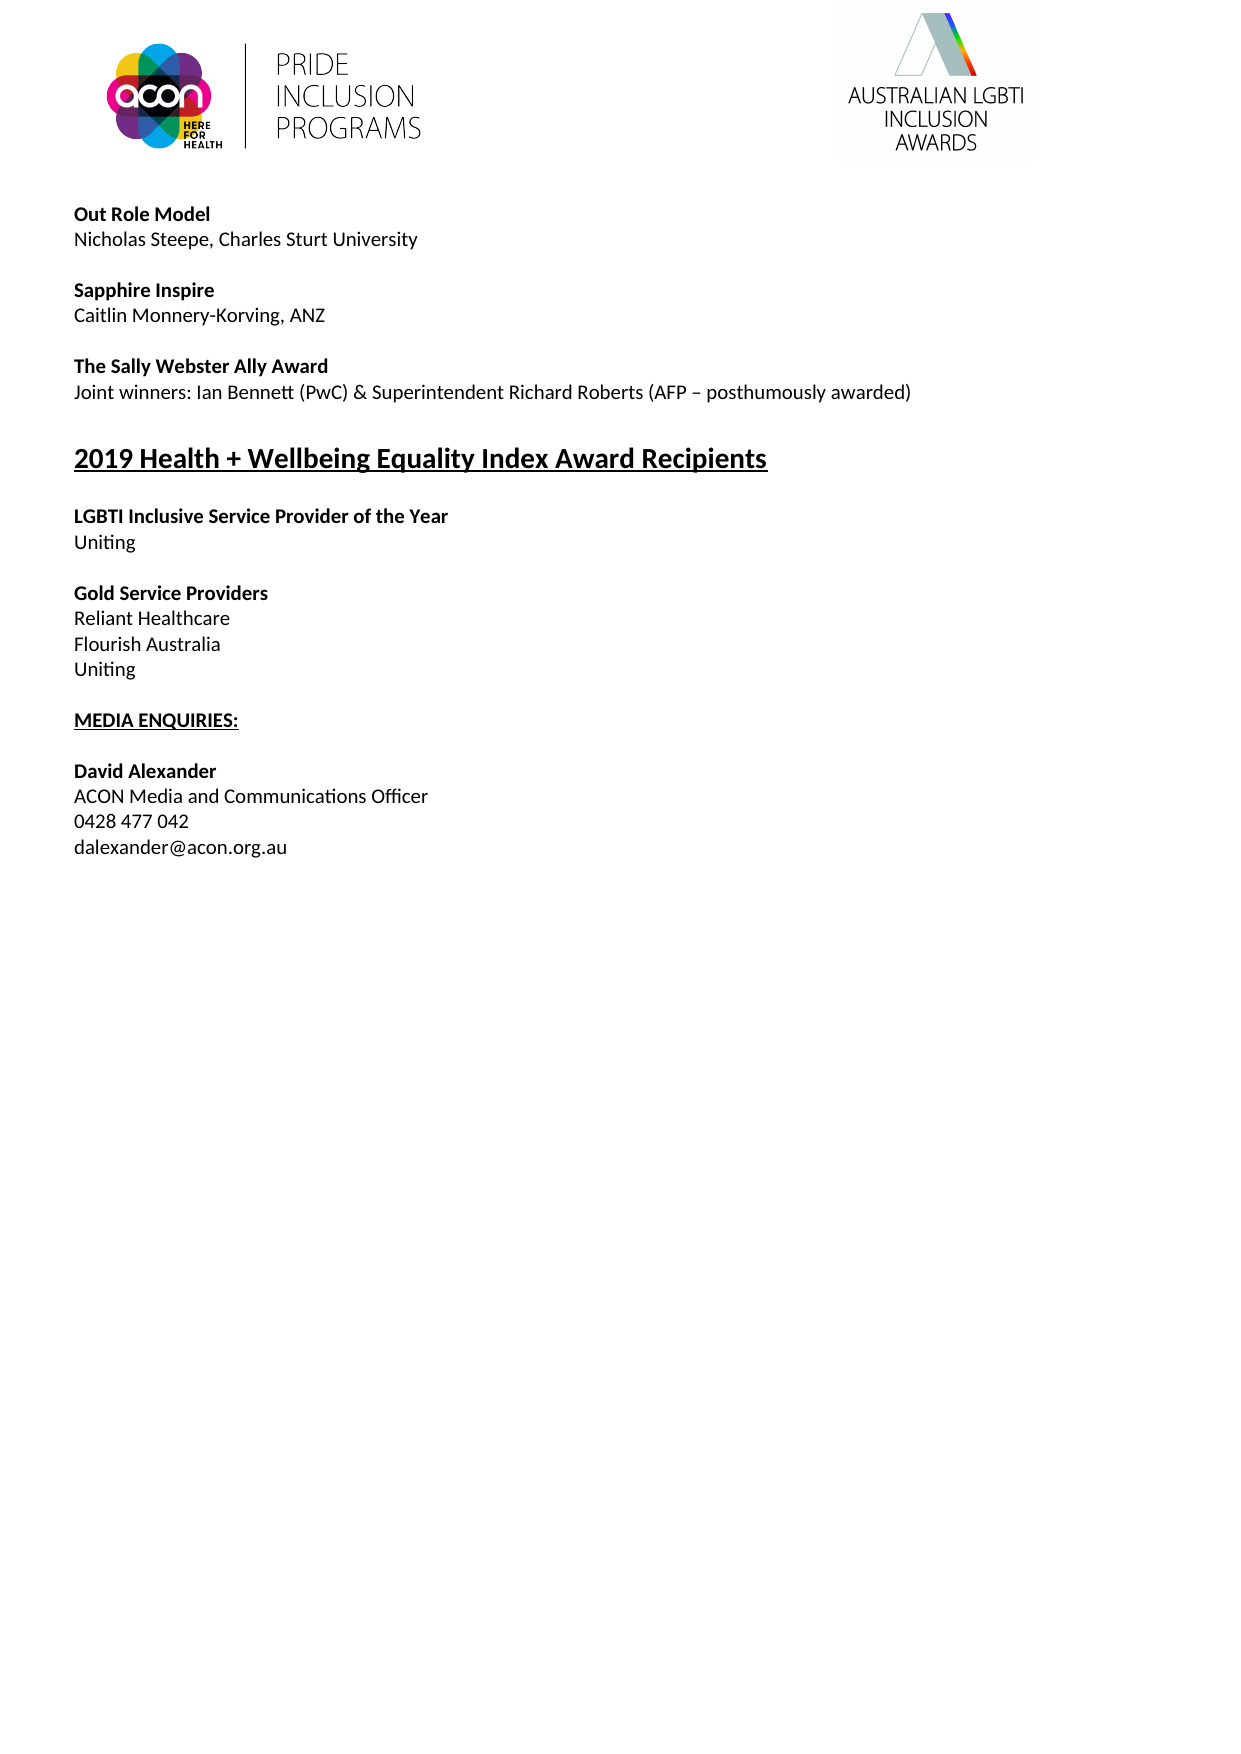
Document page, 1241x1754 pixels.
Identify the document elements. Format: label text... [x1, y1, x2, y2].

picture [73, 29, 454, 163]
text 2019 Health + Wellbeing Equality Index Award Recipients [74, 440, 1167, 476]
text David Alexander [74, 758, 1167, 783]
text Uniting [74, 529, 1167, 554]
text Reliant Healthcare [74, 605, 1167, 631]
text dalexander@acon.org.au [74, 834, 1167, 859]
text Uniting [74, 656, 1167, 682]
text Out Role Model [74, 201, 1167, 226]
text LGBTI Inclusive Service Provider of the Year [74, 504, 1167, 529]
text MEDIA ENQUIRIES: [74, 707, 1167, 732]
text Flourish Australia [74, 631, 1167, 656]
text Gold Service Providers [74, 580, 1167, 605]
text ACON Media and Communications Officer [74, 783, 1167, 809]
text Sapphire Inspire [74, 277, 1167, 303]
text 0428 477 042 [74, 809, 1167, 834]
text The Sally Webster Ally Award [74, 353, 1167, 379]
text Caitlin Monnery-Korving, ANZ [74, 303, 1167, 328]
text Nicholas Steepe, Charles Sturt University [74, 226, 1167, 252]
text Joint winners: Ian Bennett (PwC) & Superintendent Richard Roberts (AFP – posthumously awarded) [74, 379, 1167, 404]
picture [836, 0, 1034, 163]
